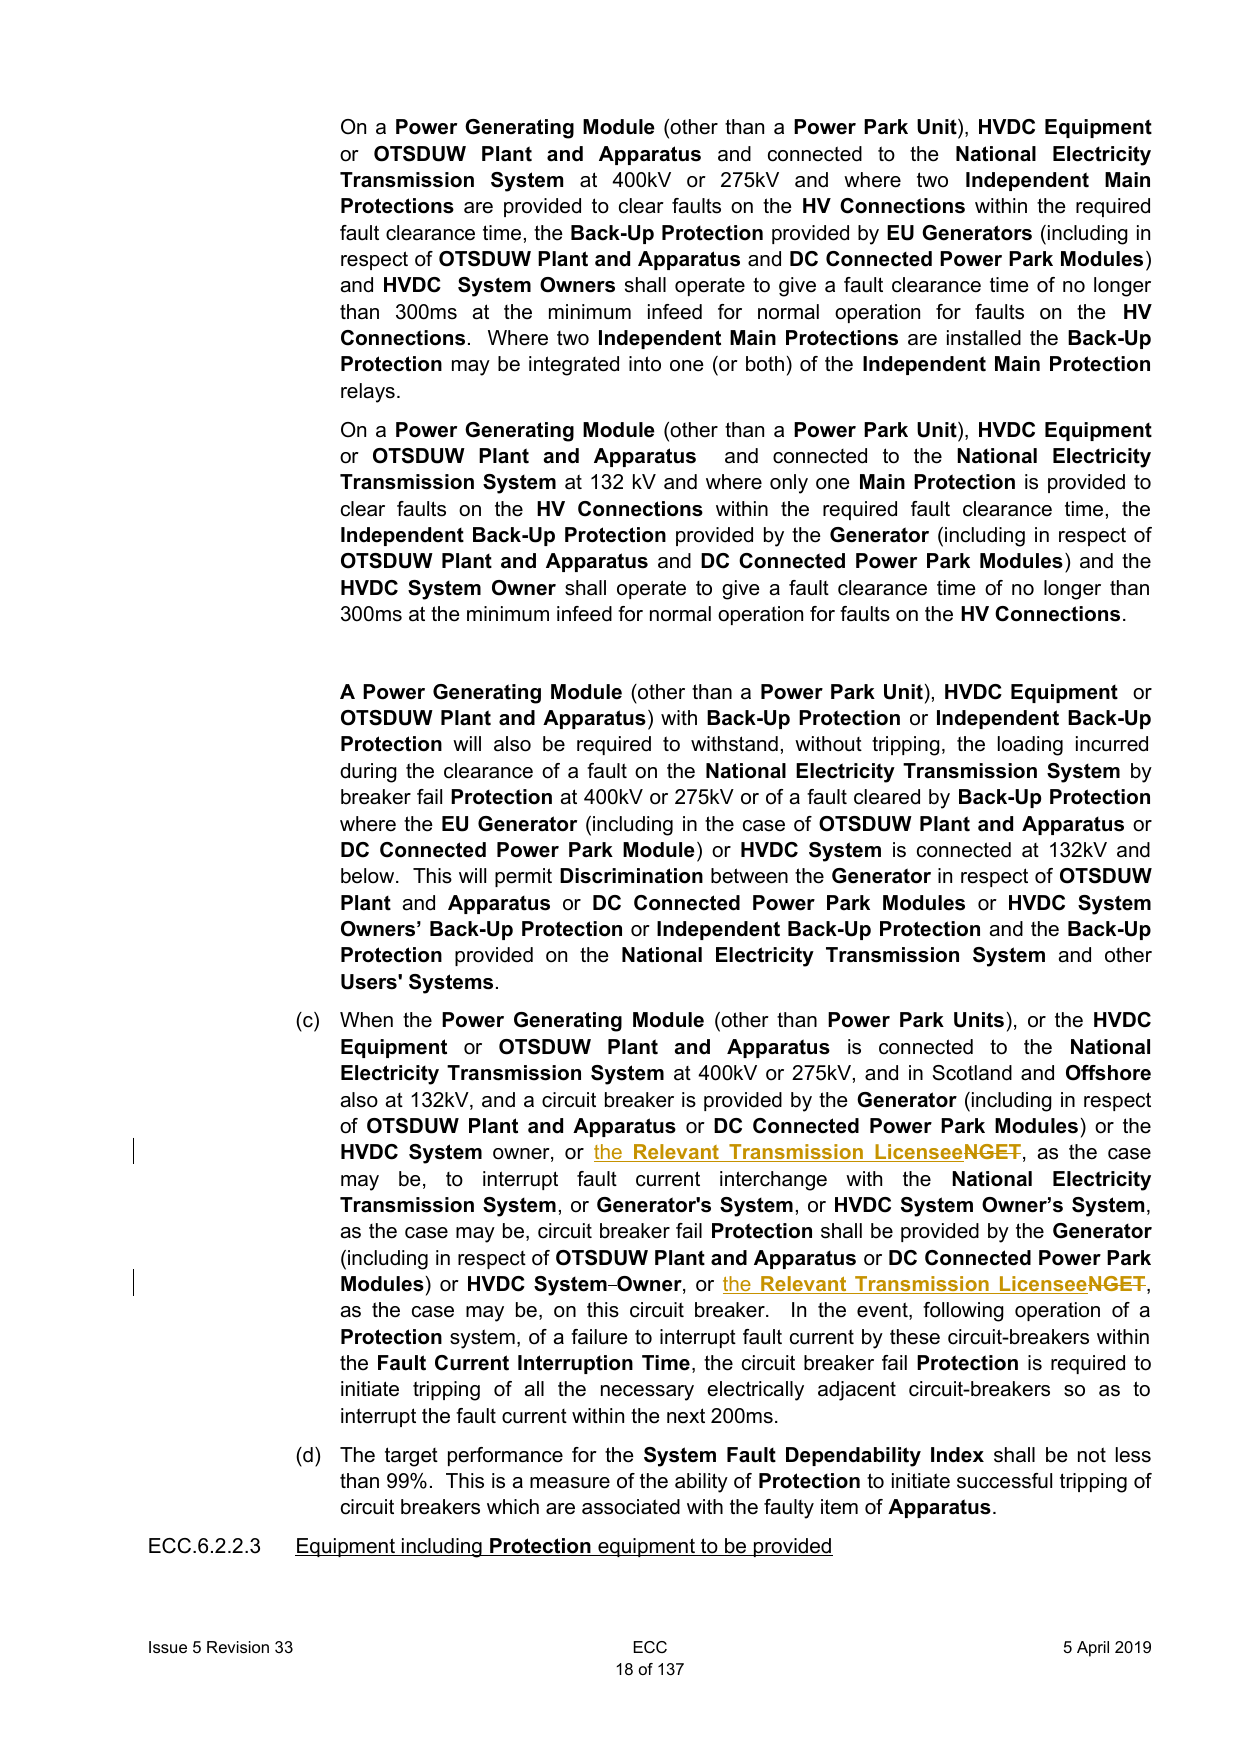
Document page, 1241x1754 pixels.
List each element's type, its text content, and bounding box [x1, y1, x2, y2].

text ECC.6.2.2.3 Equipment including Protection equipment to be provided [148, 1534, 1152, 1558]
text On a Power Generating Module (other than a Power Park Unit), HVDC Equipment or OTSDUW Plant and Apparatus and connected to the National Electricity Transmission System at 132 kV and where only one Main Protection is provided to clear faults on the HV Connections within the required fault clearance time, the Independent Back-Up Protection provided by the Generator (including in respect of OTSDUW Plant and Apparatus and DC Connected Power Park Modules) and the HVDC System Owner shall operate to give a fault clearance time of no longer than 300ms at the minimum infeed for normal operation for faults on the HV Connections. [295, 417, 1152, 626]
text A Power Generating Module (other than a Power Park Unit), HVDC Equipment or OTSDUW Plant and Apparatus) with Back-Up Protection or Independent Back-Up Protection will also be required to withstand, without tripping, the loading incurred during the clearance of a fault on the National Electricity Transmission System by breaker fail Protection at 400kV or 275kV or of a fault cleared by Back-Up Protection where the EU Generator (including in the case of OTSDUW Plant and Apparatus or DC Connected Power Park Module) or HVDC System is connected at 132kV and below. This will permit Discrimination between the Generator in respect of OTSDUW Plant and Apparatus or DC Connected Power Park Modules or HVDC System Owners’ Back-Up Protection or Independent Back-Up Protection and the Back-Up Protection provided on the National Electricity Transmission System and other Users' Systems. [295, 679, 1152, 993]
text On a Power Generating Module (other than a Power Park Unit), HVDC Equipment or OTSDUW Plant and Apparatus and connected to the National Electricity Transmission System at 400kV or 275kV and where two Independent Main Protections are provided to clear faults on the HV Connections within the required fault clearance time, the Back-Up Protection provided by EU Generators (including in respect of OTSDUW Plant and Apparatus and DC Connected Power Park Modules) and HVDC System Owners shall operate to give a fault clearance time of no longer than 300ms at the minimum infeed for normal operation for faults on the HV Connections. Where two Independent Main Protections are installed the Back-Up Protection may be integrated into one (or both) of the Independent Main Protection relays. [295, 115, 1152, 402]
text (c) When the Power Generating Module (other than Power Park Units), or the HVDC Equipment or OTSDUW Plant and Apparatus is connected to the National Electricity Transmission System at 400kV or 275kV, and in Scotland and Offshore also at 132kV, and a circuit breaker is provided by the Generator (including in respect of OTSDUW Plant and Apparatus or DC Connected Power Park Modules) or the HVDC System owner, or , as the case may be, to interrupt fault current interchange with the National Electricity Transmission System, or Generator's System, or HVDC System Owner’s System, as the case may be, circuit breaker fail Protection shall be provided by the Generator (including in respect of OTSDUW Plant and Apparatus or DC Connected Power Park Modules) or HVDC System Owner, or , as the case may be, on this circuit breaker. In the event, following operation of a Protection system, of a failure to interrupt fault current by these circuit-breakers within the Fault Current Interruption Time, the circuit breaker fail Protection is required to initiate tripping of all the necessary electrically adjacent circuit-breakers so as to interrupt the fault current within the next 200ms. [295, 1008, 1152, 1428]
text (d) The target performance for the System Fault Dependability Index shall be not less than 99%. This is a measure of the ability of Protection to initiate successful tripping of circuit breakers which are associated with the faulty item of Apparatus. [295, 1442, 1152, 1519]
